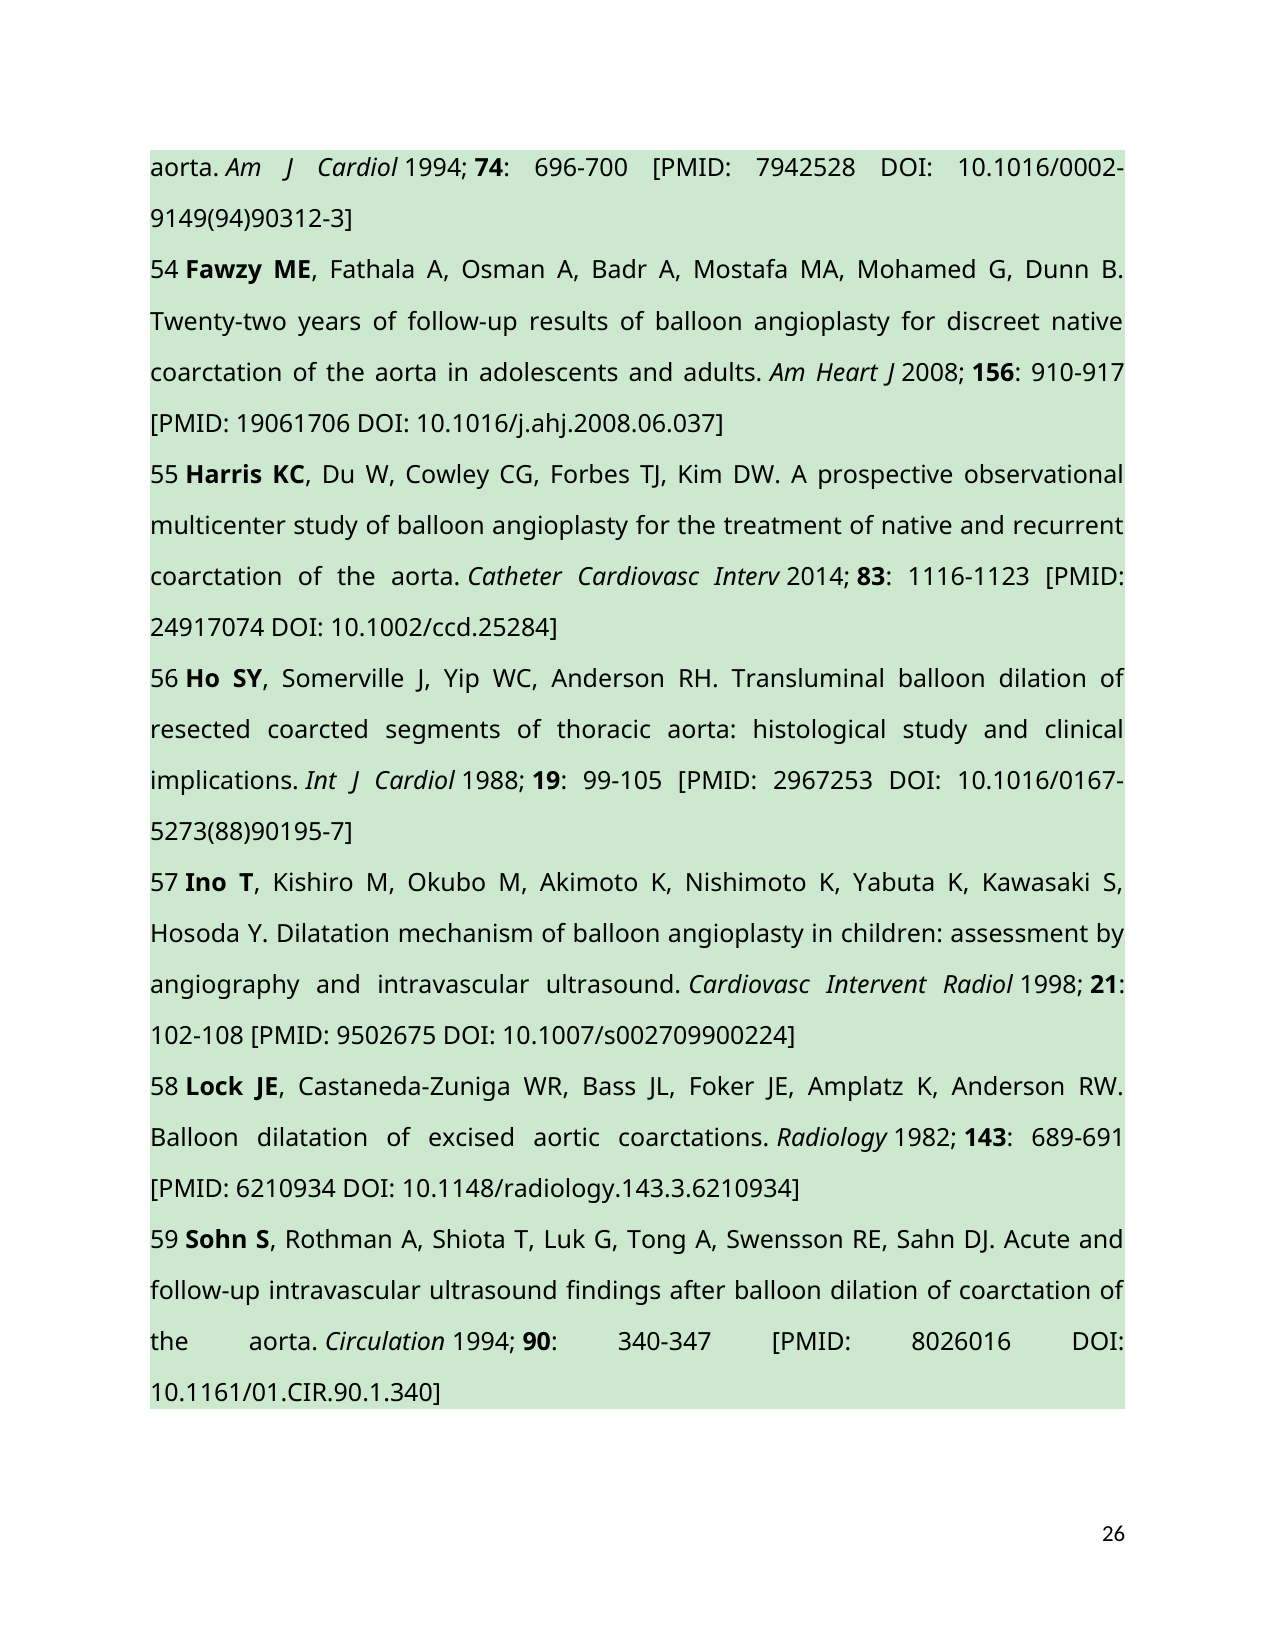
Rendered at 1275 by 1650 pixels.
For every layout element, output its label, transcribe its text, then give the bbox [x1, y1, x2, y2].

text 57 Ino T, Kishiro M, Okubo M, Akimoto K, Nishimoto K, Yabuta K, Kawasaki S, Hosoda Y. Dilatation mechanism of balloon angioplasty in children: assessment by angiography and intravascular ultrasound. Cardiovasc Intervent Radiol 1998; 21: 102-108 [PMID: 9502675 DOI: 10.1007/s002709900224] [150, 864, 1125, 1052]
text 54 Fawzy ME, Fathala A, Osman A, Badr A, Mostafa MA, Mohamed G, Dunn B. Twenty-two years of follow-up results of balloon angioplasty for discreet native coarctation of the aorta in adolescents and adults. Am Heart J 2008; 156: 910-917 [PMID: 19061706 DOI: 10.1016/j.ahj.2008.06.037] [150, 252, 1125, 439]
text 56 Ho SY, Somerville J, Yip WC, Anderson RH. Transluminal balloon dilation of resected coarcted segments of thoracic aorta: histological study and clinical implications. Int J Cardiol 1988; 19: 99-105 [PMID: 2967253 DOI: 10.1016/0167-5273(88)90195-7] [150, 660, 1125, 848]
text 59 Sohn S, Rothman A, Shiota T, Luk G, Tong A, Swensson RE, Sahn DJ. Acute and follow-up intravascular ultrasound findings after balloon dilation of coarctation of the aorta. Circulation 1994; 90: 340-347 [PMID: 8026016 DOI: 10.1161/01.CIR.90.1.340] [150, 1222, 1125, 1409]
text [150, 150, 1125, 235]
text 58 Lock JE, Castaneda-Zuniga WR, Bass JL, Foker JE, Amplatz K, Anderson RW. Balloon dilatation of excised aortic coarctations. Radiology 1982; 143: 689-691 [PMID: 6210934 DOI: 10.1148/radiology.143.3.6210934] [150, 1069, 1125, 1205]
text 55 Harris KC, Du W, Cowley CG, Forbes TJ, Kim DW. A prospective observational multicenter study of balloon angioplasty for the treatment of native and recurrent coarctation of the aorta. Catheter Cardiovasc Interv 2014; 83: 1116-1123 [PMID: 24917074 DOI: 10.1002/ccd.25284] [150, 456, 1125, 643]
